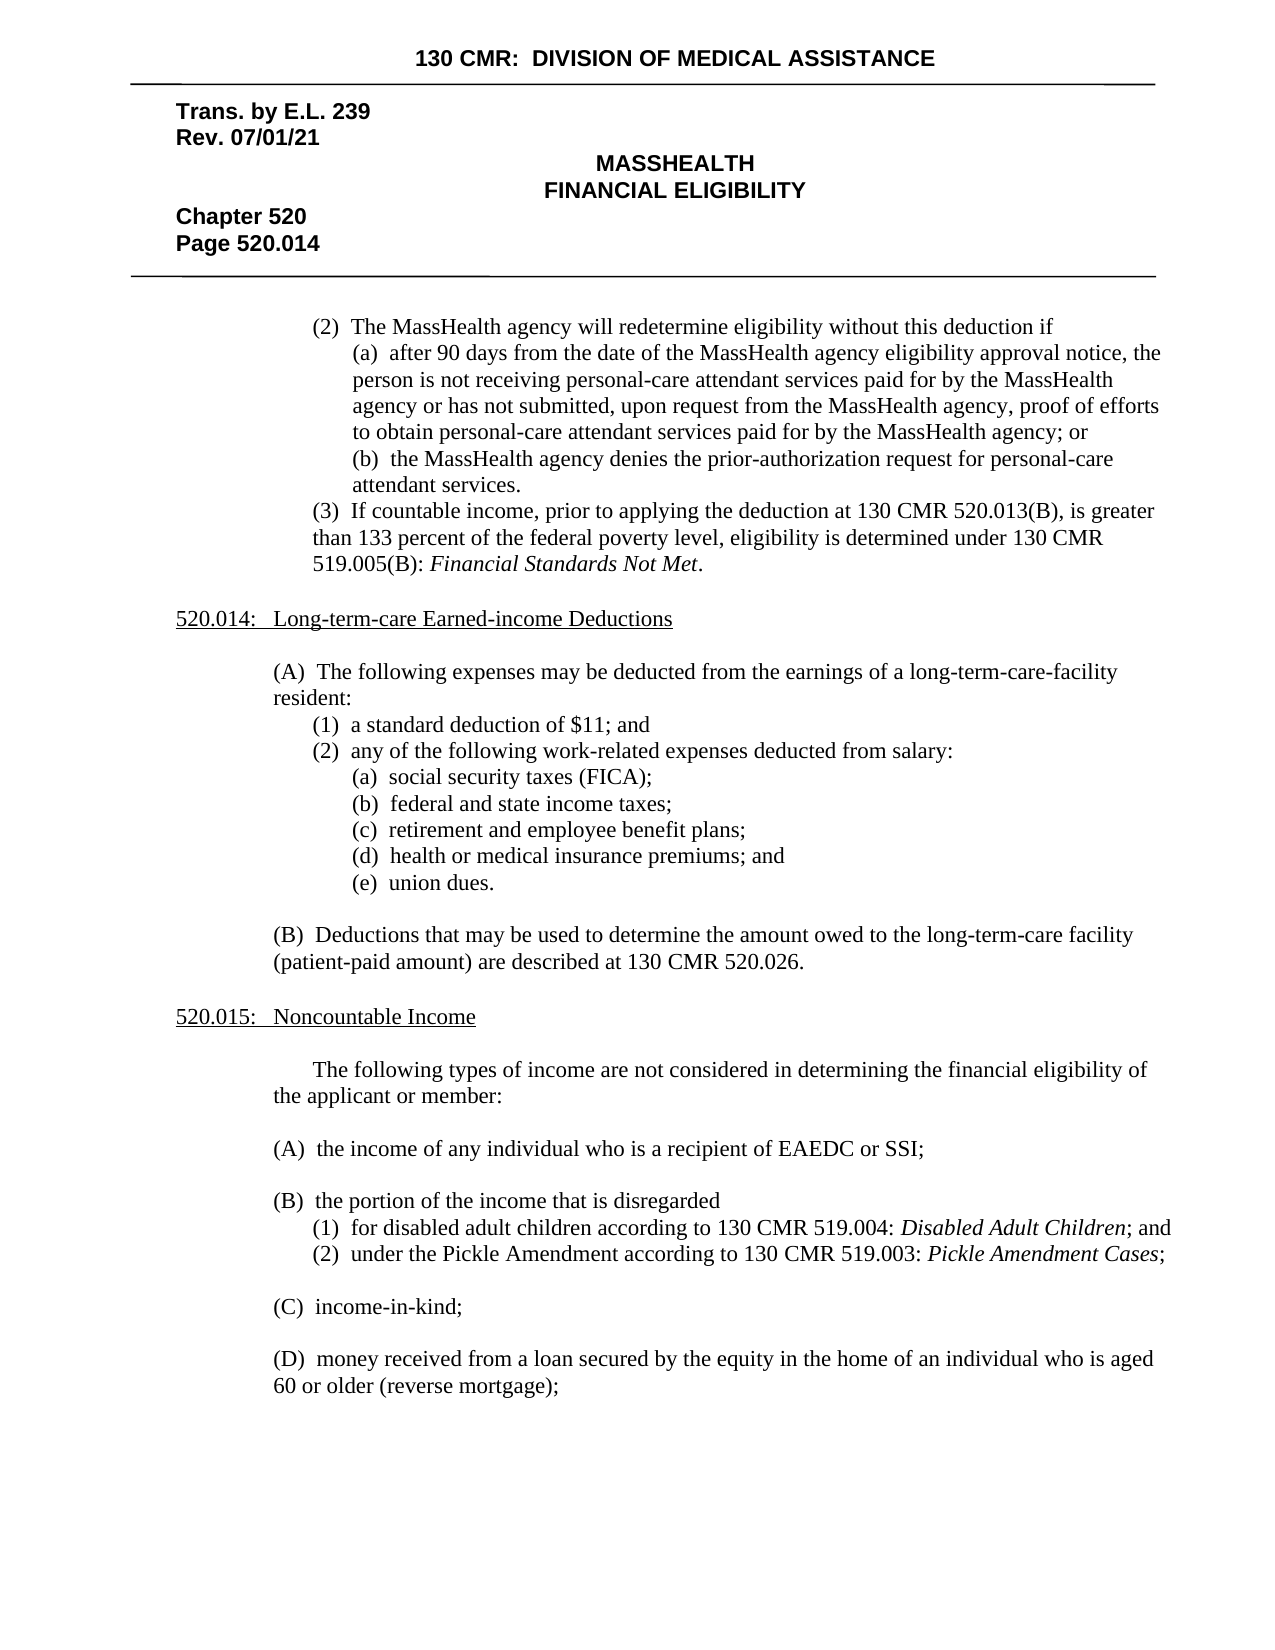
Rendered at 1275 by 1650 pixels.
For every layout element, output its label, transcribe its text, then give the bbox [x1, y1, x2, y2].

text (2) under the Pickle Amendment according to 130 CMR 519.003: Pickle Amendment Cases; [312, 1240, 1174, 1266]
text FINANCIAL ELIGIBILITY [176, 177, 1174, 203]
text Page 520.014 [176, 229, 1174, 256]
text (A) The following expenses may be deducted from the earnings of a long-term-care-facility resident: [273, 658, 1174, 711]
text 520.014: Long-term-care Earned-income Deductions [176, 605, 1174, 632]
text (b) the MassHealth agency denies the prior-authorization request for personal-care attendant services. [352, 445, 1174, 497]
text Chapter 520 [176, 203, 1174, 229]
text (B) Deductions that may be used to determine the amount owed to the long-term-care facility [273, 921, 1174, 948]
text Trans. by E.L. 239 [176, 98, 1174, 124]
text (1) for disabled adult children according to 130 CMR 519.004: Disabled Adult Children; and [312, 1214, 1174, 1240]
text (a) after 90 days from the date of the MassHealth agency eligibility approval notice, the person is not receiving personal-care attendant services paid for by the MassHealth agency or has not submitted, upon request from the MassHealth agency, proof of efforts to obtain personal-care attendant services paid for by the MassHealth agency; or [352, 339, 1174, 445]
text (e) union dues. [352, 869, 1174, 895]
text (2) The MassHealth agency will redetermine eligibility without this deduction if [312, 313, 1174, 339]
text Rev. 07/01/21 [176, 124, 1174, 150]
text (C) income-in-kind; [273, 1293, 1174, 1319]
text (d) health or medical insurance premiums; and [352, 842, 1174, 869]
text (A) the income of any individual who is a recipient of EAEDC or SSI; [273, 1135, 1174, 1161]
text 130 CMR: DIVISION OF MEDICAL ASSISTANCE [176, 45, 1174, 71]
text (D) money received from a loan secured by the equity in the home of an individual who is aged 60 or older (reverse mortgage); [273, 1346, 1174, 1398]
text The following types of income are not considered in determining the financial eligibility of the applicant or member: [273, 1056, 1174, 1108]
text (c) retirement and employee benefit plans; [352, 816, 1174, 842]
text (b) federal and state income taxes; [352, 790, 1174, 816]
text (3) If countable income, prior to applying the deduction at 130 CMR 520.013(B), is greater than 133 percent of the federal poverty level, eligibility is determined under 130 CMR 519.005(B): Financial Standards Not Met. [312, 497, 1174, 576]
text (B) the portion of the income that is disregarded [273, 1187, 1174, 1214]
text 520.015: Noncountable Income [176, 1003, 1174, 1029]
text (2) any of the following work-related expenses deducted from salary: [312, 737, 1174, 763]
text MASSHEALTH [176, 150, 1174, 177]
text (a) social security taxes (FICA); [352, 763, 1174, 790]
text (patient-paid amount) are described at 130 CMR 520.026. [273, 948, 1174, 974]
text (1) a standard deduction of $11; and [312, 711, 1174, 737]
